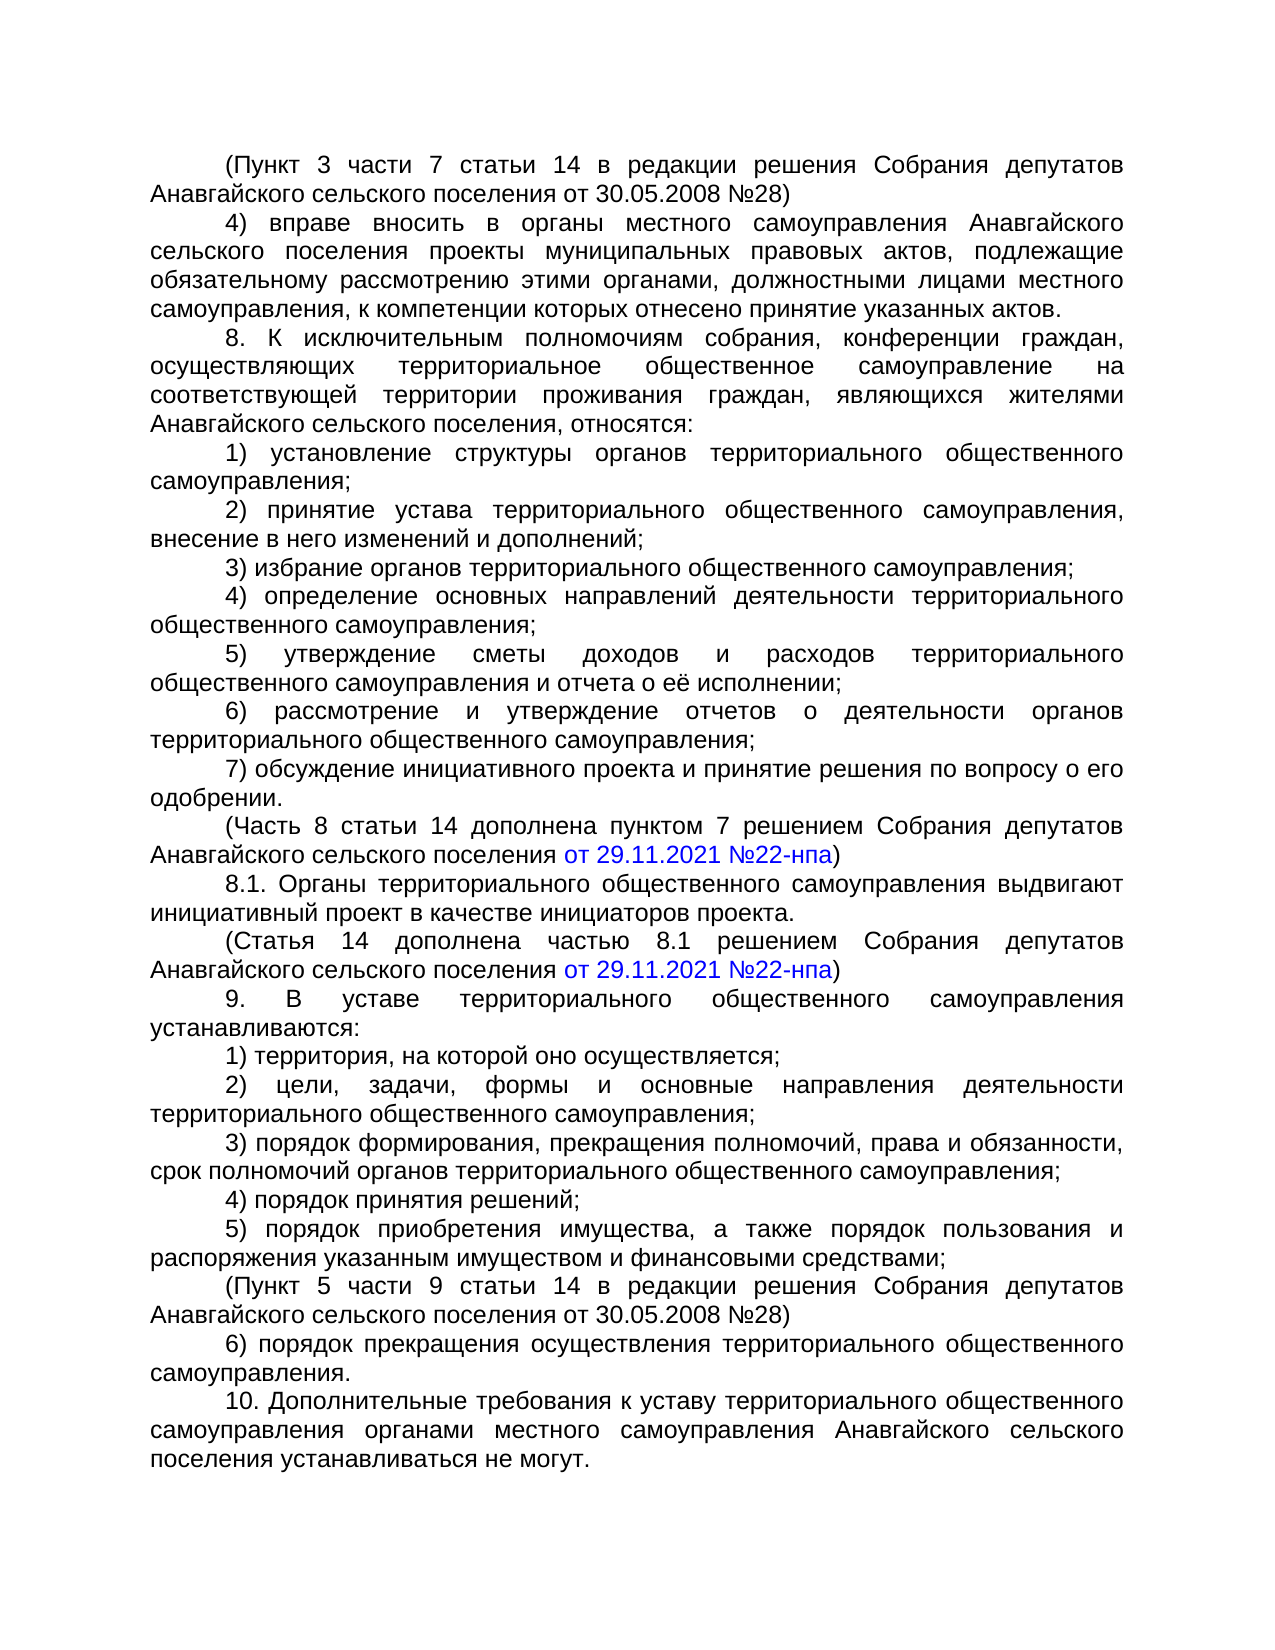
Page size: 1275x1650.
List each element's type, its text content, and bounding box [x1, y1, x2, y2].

text 8. К исключительным полномочиям собрания, конференции граждан, осуществляющих территориальное общественное самоуправление на соответствующей территории проживания граждан, являющихся жителями Анавгайского сельского поселения, относятся: [150, 322, 1125, 437]
text 3) избрание органов территориального общественного самоуправления; [150, 552, 1125, 581]
text 4) вправе вносить в органы местного самоуправления Анавгайского сельского поселения проекты муниципальных правовых актов, подлежащие обязательному рассмотрению этими органами, должностными лицами местного самоуправления, к компетенции которых отнесено принятие указанных актов. [150, 207, 1125, 322]
text 4) определение основных направлений деятельности территориального общественного самоуправления; [150, 581, 1125, 639]
text 10. Дополнительные требования к уставу территориального общественного самоуправления органами местного самоуправления Анавгайского сельского поселения устанавливаться не могут. [150, 1386, 1125, 1472]
text 2) принятие устава территориального общественного самоуправления, внесение в него изменений и дополнений; [150, 495, 1125, 552]
text 5) порядок приобретения имущества, а также порядок пользования и распоряжения указанным имуществом и финансовыми средствами; [150, 1214, 1125, 1271]
text 8.1. Органы территориального общественного самоуправления выдвигают инициативный проект в качестве инициаторов проекта. [150, 869, 1125, 926]
text 6) порядок прекращения осуществления территориального общественного самоуправления. [150, 1329, 1125, 1386]
text 1) установление структуры органов территориального общественного самоуправления; [150, 437, 1125, 495]
text 9. В уставе территориального общественного самоуправления устанавливаются: [150, 984, 1125, 1041]
text 2) цели, задачи, формы и основные направления деятельности территориального общественного самоуправления; [150, 1070, 1125, 1127]
text 7) обсуждение инициативного проекта и принятие решения по вопросу о его одобрении. [150, 754, 1125, 811]
text 6) рассмотрение и утверждение отчетов о деятельности органов территориального общественного самоуправления; [150, 696, 1125, 754]
text (Статья 14 дополнена частью 8.1 решением Собрания депутатов Анавгайского сельского поселения от 29.11.2021 №22-нпа) [150, 926, 1125, 984]
text 5) утверждение сметы доходов и расходов территориального общественного самоуправления и отчета о её исполнении; [150, 639, 1125, 696]
text 3) порядок формирования, прекращения полномочий, права и обязанности, срок полномочий органов территориального общественного самоуправления; [150, 1127, 1125, 1185]
text (Пункт 3 части 7 статьи 14 в редакции решения Собрания депутатов Анавгайского сельского поселения от 30.05.2008 №28) [150, 150, 1125, 207]
text 4) порядок принятия решений; [150, 1185, 1125, 1214]
text 1) территория, на которой оно осуществляется; [150, 1041, 1125, 1070]
text (Пункт 5 части 9 статьи 14 в редакции решения Собрания депутатов Анавгайского сельского поселения от 30.05.2008 №28) [150, 1271, 1125, 1329]
text (Часть 8 статьи 14 дополнена пунктом 7 решением Собрания депутатов Анавгайского сельского поселения от 29.11.2021 №22-нпа) [150, 811, 1125, 869]
